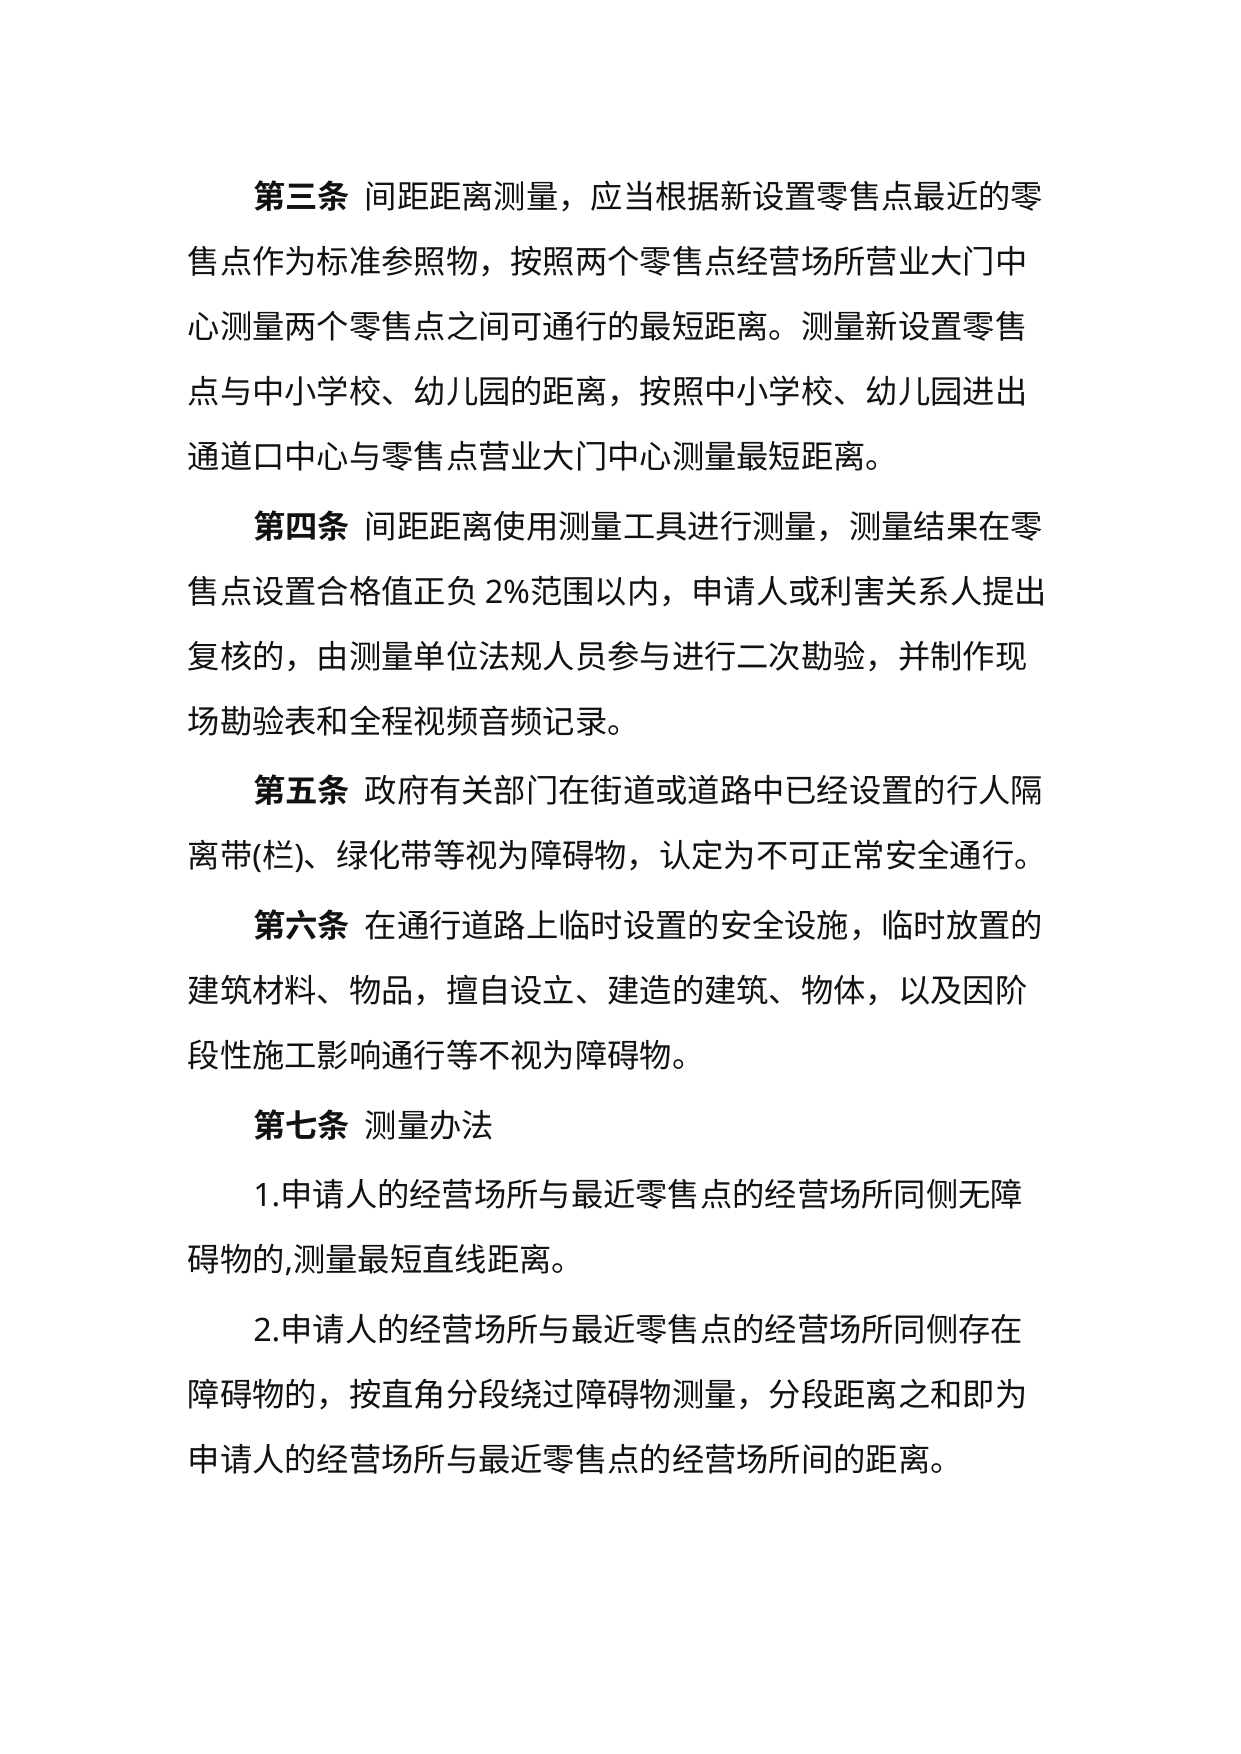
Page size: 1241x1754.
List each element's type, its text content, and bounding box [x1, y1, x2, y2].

text 第三条 间距距离测量，应当根据新设置零售点最近的零售点作为标准参照物，按照两个零售点经营场所营业大门中心测量两个零售点之间可通行的最短距离。测量新设置零售点与中小学校、幼儿园的距离，按照中小学校、幼儿园进出通道口中心与零售点营业大门中心测量最短距离。 [187, 162, 1053, 487]
text 2.申请人的经营场所与最近零售点的经营场所同侧存在障碍物的，按直角分段绕过障碍物测量，分段距离之和即为申请人的经营场所与最近零售点的经营场所间的距离。 [187, 1295, 1053, 1490]
text 1.申请人的经营场所与最近零售点的经营场所同侧无障碍物的,测量最短直线距离。 [187, 1160, 1053, 1290]
text 第六条 在通行道路上临时设置的安全设施，临时放置的建筑材料、物品，擅自设立、建造的建筑、物体，以及因阶段性施工影响通行等不视为障碍物。 [187, 891, 1053, 1086]
text 第四条 间距距离使用测量工具进行测量，测量结果在零售点设置合格值正负2%范围以内，申请人或利害关系人提出复核的，由测量单位法规人员参与进行二次勘验，并制作现场勘验表和全程视频音频记录。 [187, 492, 1053, 752]
text 第七条 测量办法 [187, 1091, 1053, 1156]
text 第五条 政府有关部门在街道或道路中已经设置的行人隔离带(栏)、绿化带等视为障碍物，认定为不可正常安全通行。 [187, 756, 1053, 886]
